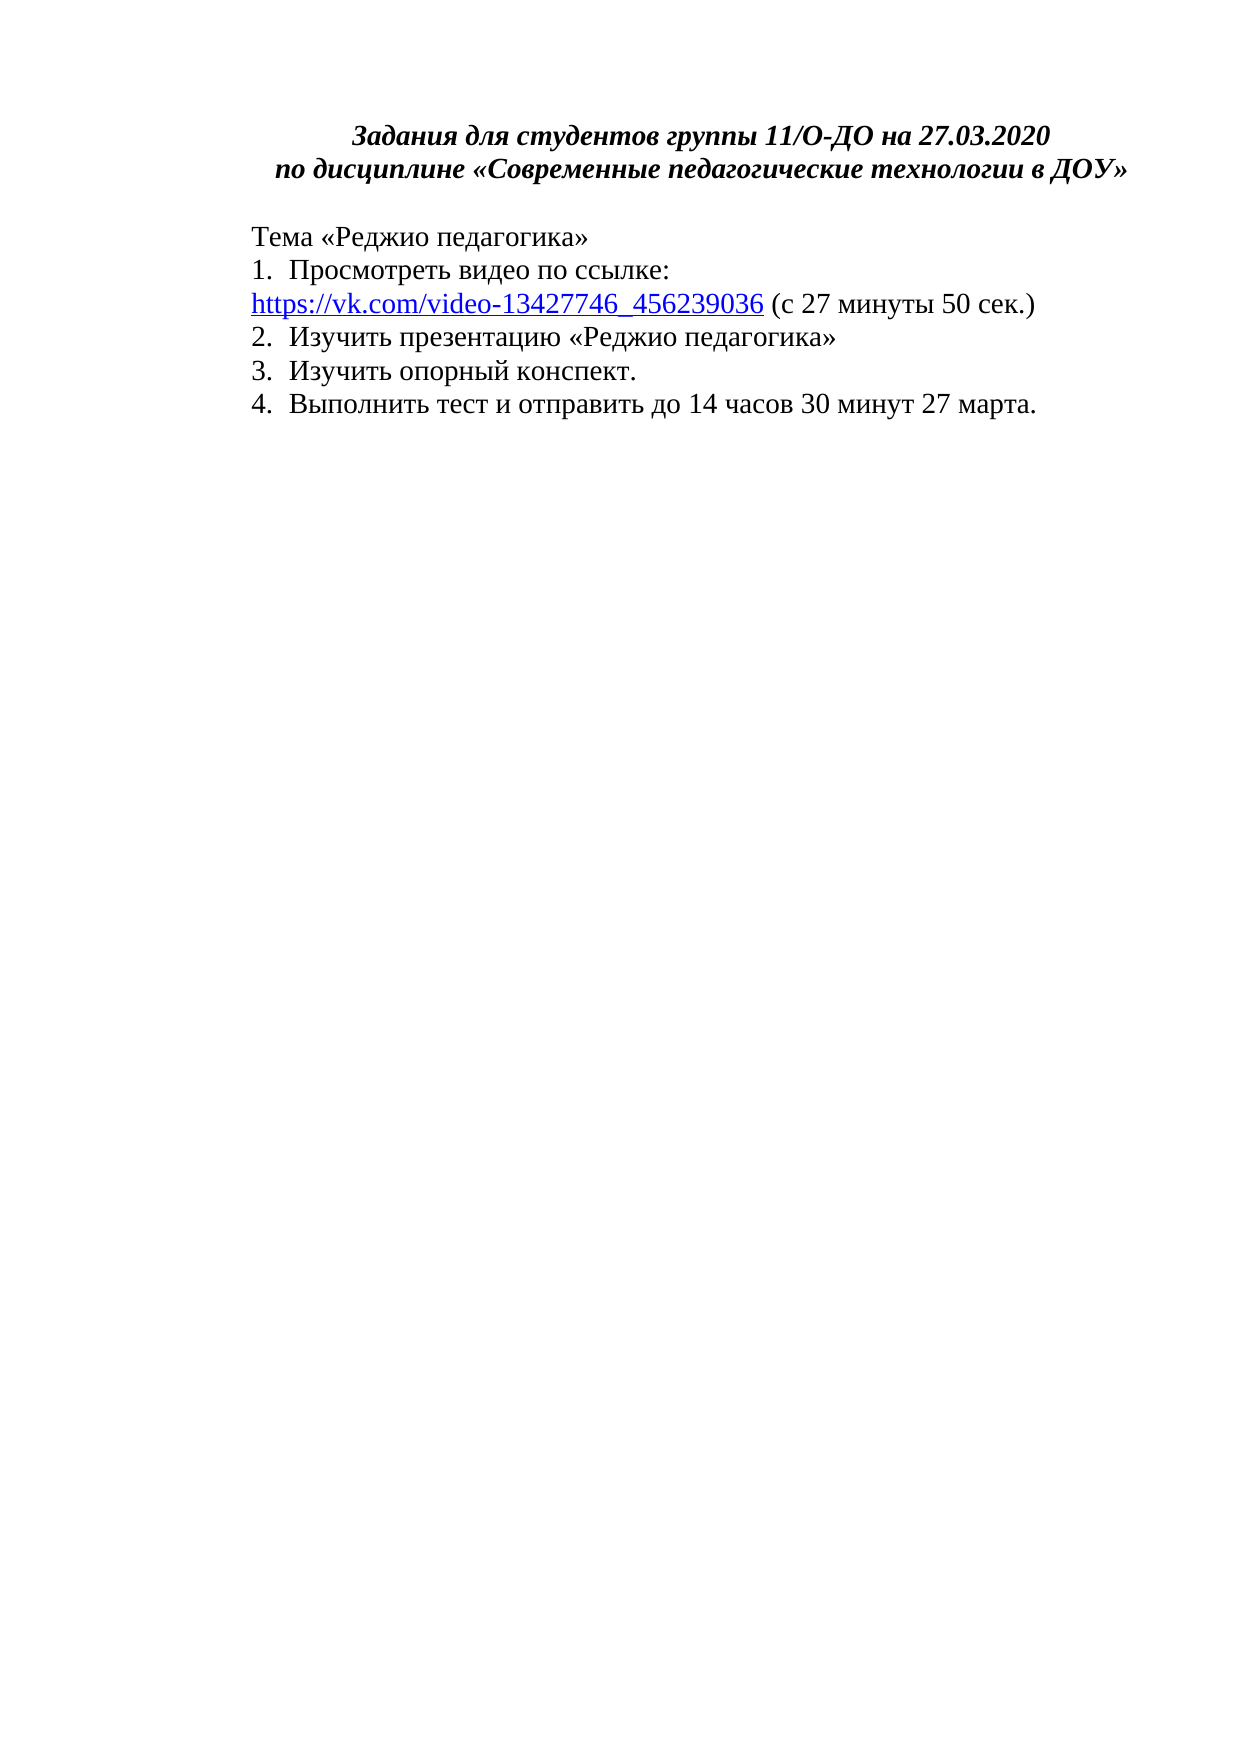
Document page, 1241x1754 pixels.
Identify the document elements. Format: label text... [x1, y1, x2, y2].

list Просмотреть видео по ссылке: [251, 252, 1152, 286]
list Выполнить тест и отправить до 14 часов 30 минут 27 марта. [251, 386, 1152, 420]
text Тема «Реджио педагогика» [177, 219, 1152, 252]
text по дисциплине «Современные педагогические технологии в ДОУ» [177, 152, 1152, 185]
list Изучить презентацию «Реджио педагогика» [251, 319, 1152, 353]
text https://vk.com/video-13427746_456239036 (с 27 минуты 50 сек.) [251, 286, 1152, 319]
list Изучить опорный конспект. [251, 353, 1152, 386]
text Задания для студентов группы 11/О-ДО на 27.03.2020 [177, 118, 1152, 152]
